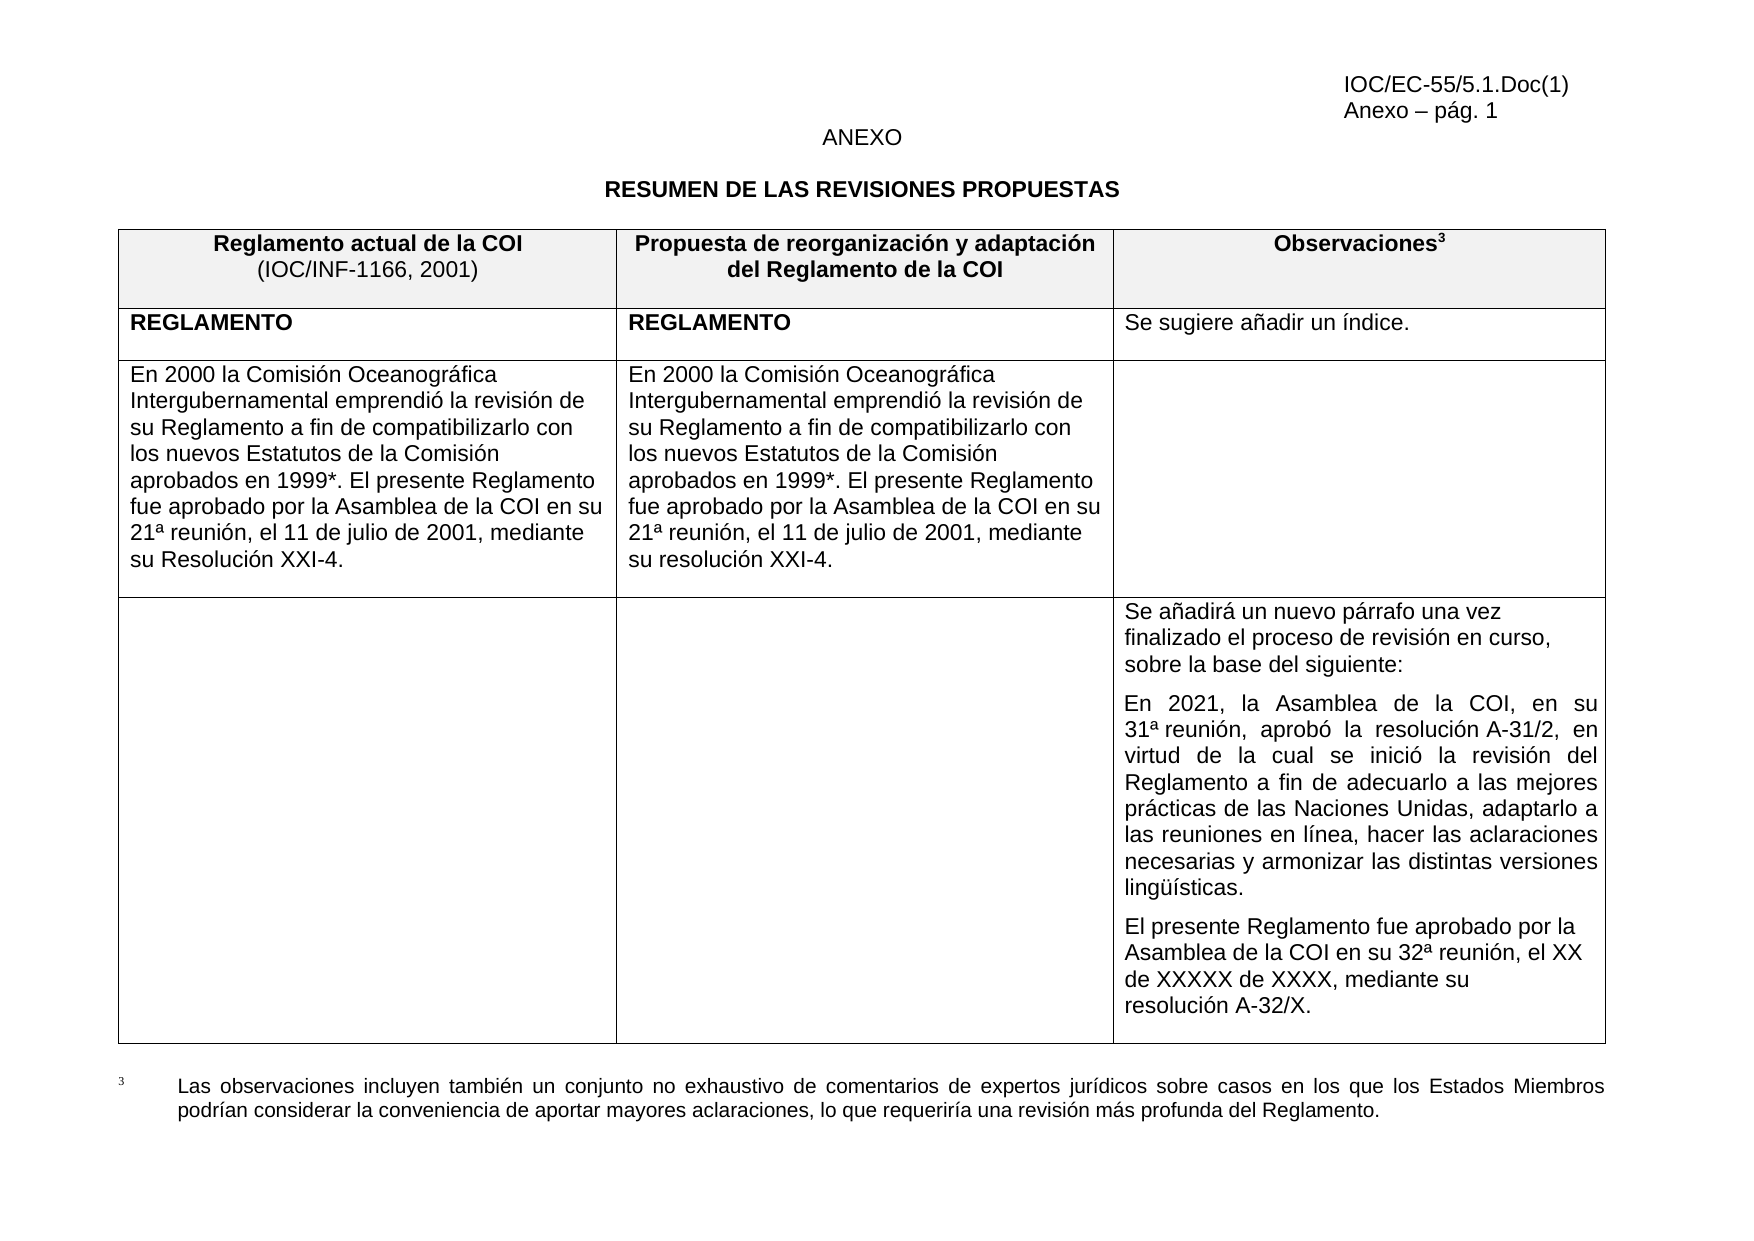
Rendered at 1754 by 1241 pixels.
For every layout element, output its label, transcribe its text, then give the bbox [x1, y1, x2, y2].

table_cell REGLAMENTO [119, 309, 616, 360]
table_cell [617, 598, 1113, 1043]
table_cell REGLAMENTO [617, 309, 1113, 360]
table_header Reglamento actual de la COI (IOC/INF-1166, 2001) [119, 230, 616, 308]
table_cell En 2000 la Comisión Oceanográfica Intergubernamental emprendió la revisión de su Reglamento a fin de compatibilizarlo con los nuevos Estatutos de la Comisión aprobados en 1999*. El presente Reglamento fue aprobado por la Asamblea de la COI en su 21ª reunión, el 11 de julio de 2001, mediante su resolución XXI-4. [617, 361, 1113, 597]
table_cell [119, 598, 616, 1043]
table_header Propuesta de reorganización y adaptación del Reglamento de la COI [617, 230, 1113, 308]
table_cell Se añadirá un nuevo párrafo una vez finalizado el proceso de revisión en curso, sobre la base del siguiente: En 2021, la Asamblea de la COI, en su 31ª reunión, aprobó la resolución A-31/2, en virtud de la cual se inició la revisión del Reglamento a fin de adecuarlo a las mejores prácticas de las Naciones Unidas, adaptarlo a las reuniones en línea, hacer las aclaraciones necesarias y armonizar las distintas versiones lingüísticas. El presente Reglamento fue aprobado por la Asamblea de la COI en su 32ª reunión, el XX de XXXXX de XXXX, mediante su resolución A-32/X. [1114, 598, 1605, 1043]
table_header Observaciones [1114, 230, 1605, 308]
table_cell En 2000 la Comisión Oceanográfica Intergubernamental emprendió la revisión de su Reglamento a fin de compatibilizarlo con los nuevos Estatutos de la Comisión aprobados en 1999*. El presente Reglamento fue aprobado por la Asamblea de la COI en su 21ª reunión, el 11 de julio de 2001, mediante su Resolución XXI-4. [119, 361, 616, 597]
table_cell Se sugiere añadir un índice. [1114, 309, 1605, 360]
table_cell [1114, 361, 1605, 597]
